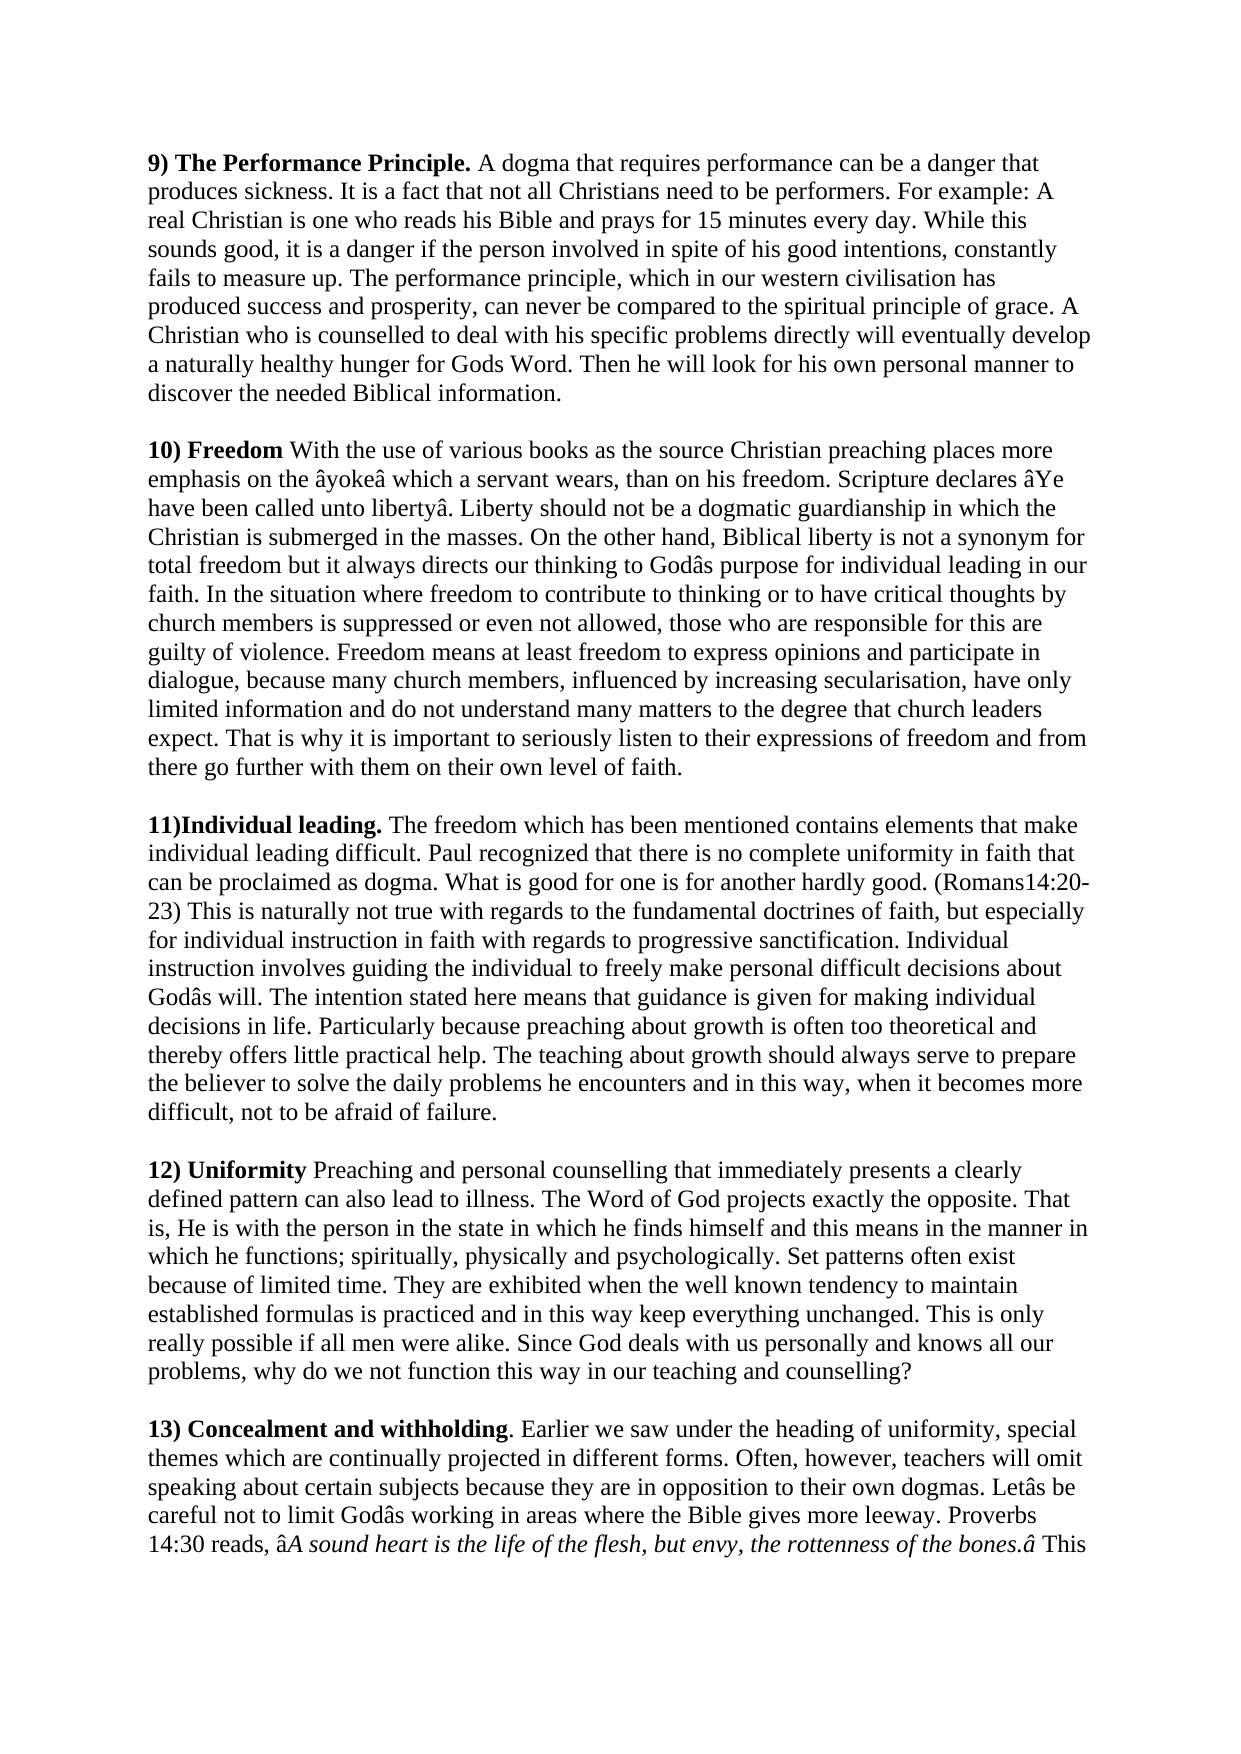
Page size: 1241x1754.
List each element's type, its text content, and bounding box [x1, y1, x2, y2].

text 11)Individual leading. The freedom which has been mentioned contains elements that make individual leading difficult. Paul recognized that there is no complete uniformity in faith that can be proclaimed as dogma. What is good for one is for another hardly good. (Romans14:20-23) This is naturally not true with regards to the fundamental doctrines of faith, but especially for individual instruction in faith with regards to progressive sanctification. Individual instruction involves guiding the individual to freely make personal difficult decisions about Godâs will. The intention stated here means that guidance is given for making individual decisions in life. Particularly because preaching about growth is often too theoretical and thereby offers little practical help. The teaching about growth should always serve to prepare the believer to solve the daily problems he encounters and in this way, when it becomes more difficult, not to be afraid of failure. [148, 810, 1093, 1126]
text 12) Uniformity Preaching and personal counselling that immediately presents a clearly defined pattern can also lead to illness. The Word of God projects exactly the opposite. That is, He is with the person in the state in which he finds himself and this means in the manner in which he functions; spiritually, physically and psychologically. Set patterns often exist because of limited time. They are exhibited when the well known tendency to maintain established formulas is practiced and in this way keep everything unchanged. This is only really possible if all men were alike. Since God deals with us personally and knows all our problems, why do we not function this way in our teaching and counselling? [148, 1155, 1093, 1385]
text 9) The Performance Principle. A dogma that requires performance can be a danger that produces sickness. It is a fact that not all Christians need to be performers. For example: A real Christian is one who reads his Bible and prays for 15 minutes every day. While this sounds good, it is a danger if the person involved in spite of his good intentions, constantly fails to measure up. The performance principle, which in our western civilisation has produced success and prosperity, can never be compared to the spiritual principle of grace. A Christian who is counselled to deal with his specific problems directly will eventually develop a naturally healthy hunger for Gods Word. Then he will look for his own personal manner to discover the needed Biblical information. [148, 148, 1093, 406]
text 10) Freedom With the use of various books as the source Christian preaching places more emphasis on the âyokeâ which a servant wears, than on his freedom. Scripture declares âYe have been called unto libertyâ. Liberty should not be a dogmatic guardianship in which the Christian is submerged in the masses. On the other hand, Biblical liberty is not a synonym for total freedom but it always directs our thinking to Godâs purpose for individual leading in our faith. In the situation where freedom to contribute to thinking or to have critical thoughts by church members is suppressed or even not allowed, those who are responsible for this are guilty of violence. Freedom means at least freedom to express opinions and participate in dialogue, because many church members, influenced by increasing secularisation, have only limited information and do not understand many matters to the degree that church leaders expect. That is why it is important to seriously listen to their expressions of freedom and from there go further with them on their own level of faith. [148, 436, 1093, 781]
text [148, 1414, 1093, 1558]
